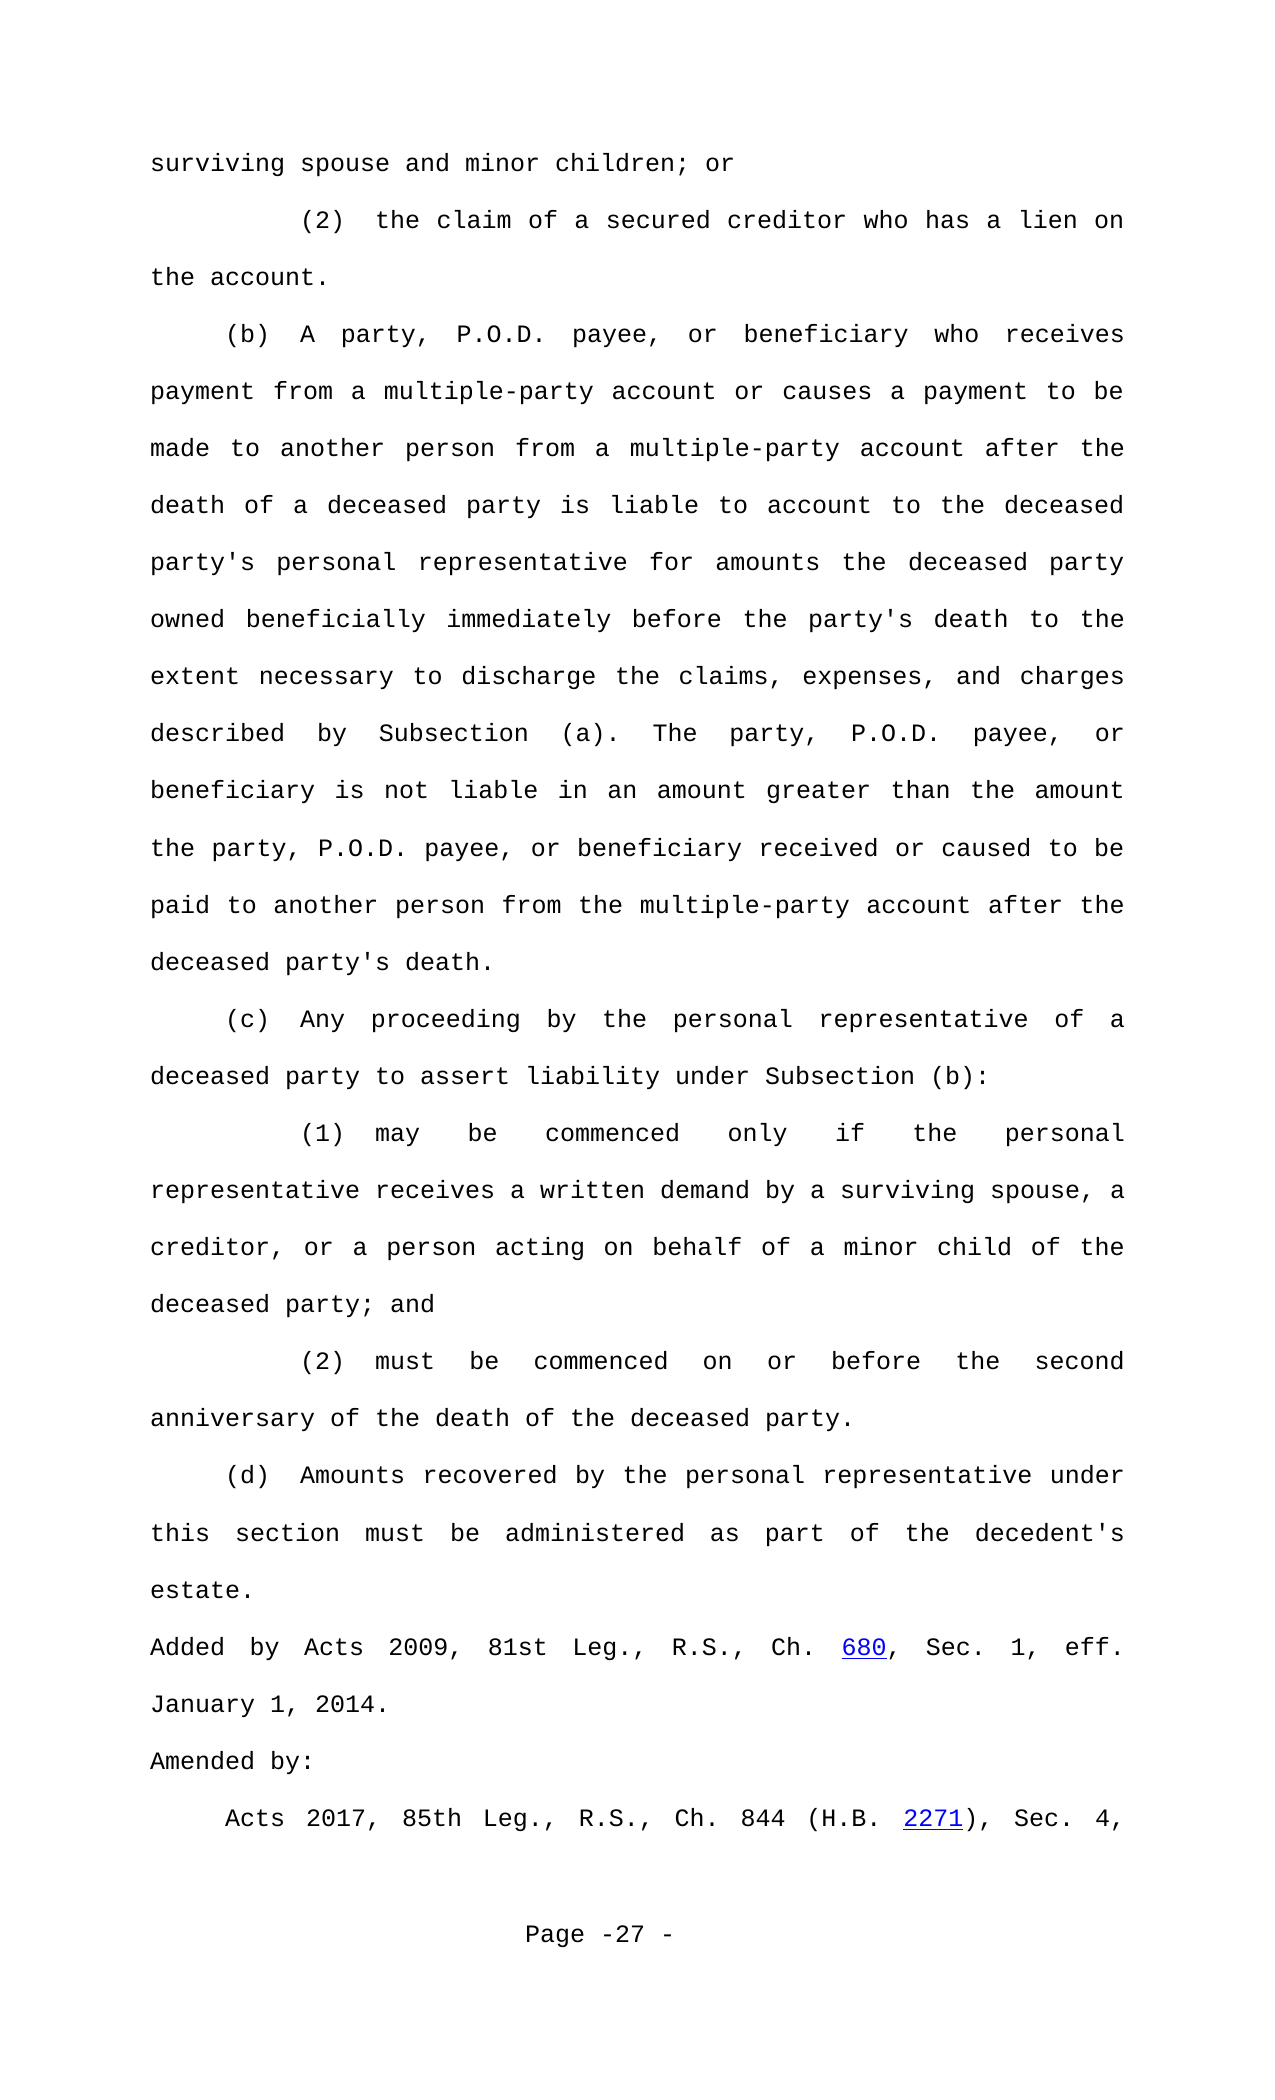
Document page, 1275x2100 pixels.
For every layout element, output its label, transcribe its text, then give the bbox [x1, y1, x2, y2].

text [150, 150, 1125, 178]
text (b) A party, P.O.D. payee, or beneficiary who receives payment from a multiple-party account or causes a payment to be made to another person from a multiple-party account after the death of a deceased party is liable to account to the deceased party's personal representative for amounts the deceased party owned beneficially immediately before the party's death to the extent necessary to discharge the claims, expenses, and charges described by Subsection (a). The party, P.O.D. payee, or beneficiary is not liable in an amount greater than the amount the party, P.O.D. payee, or beneficiary received or caused to be paid to another person from the multiple-party account after the deceased party's death. [150, 321, 1125, 978]
text (2) the claim of a secured creditor who has a lien on the account. [150, 207, 1125, 293]
text Added by Acts 2009, 81st Leg., R.S., Ch. 680, Sec. 1, eff. January 1, 2014. [150, 1634, 1125, 1720]
text Amended by: [150, 1748, 1125, 1777]
text (d) Amounts recovered by the personal representative under this section must be administered as part of the decedent's estate. [150, 1463, 1125, 1606]
text (c) Any proceeding by the personal representative of a deceased party to assert liability under Subsection (b): [150, 1006, 1125, 1092]
text (2) must be commenced on or before the second anniversary of the death of the deceased party. [150, 1349, 1125, 1434]
text (1) may be commenced only if the personal representative receives a written demand by a surviving spouse, a creditor, or a person acting on behalf of a minor child of the deceased party; and [150, 1120, 1125, 1320]
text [150, 1805, 1125, 1834]
